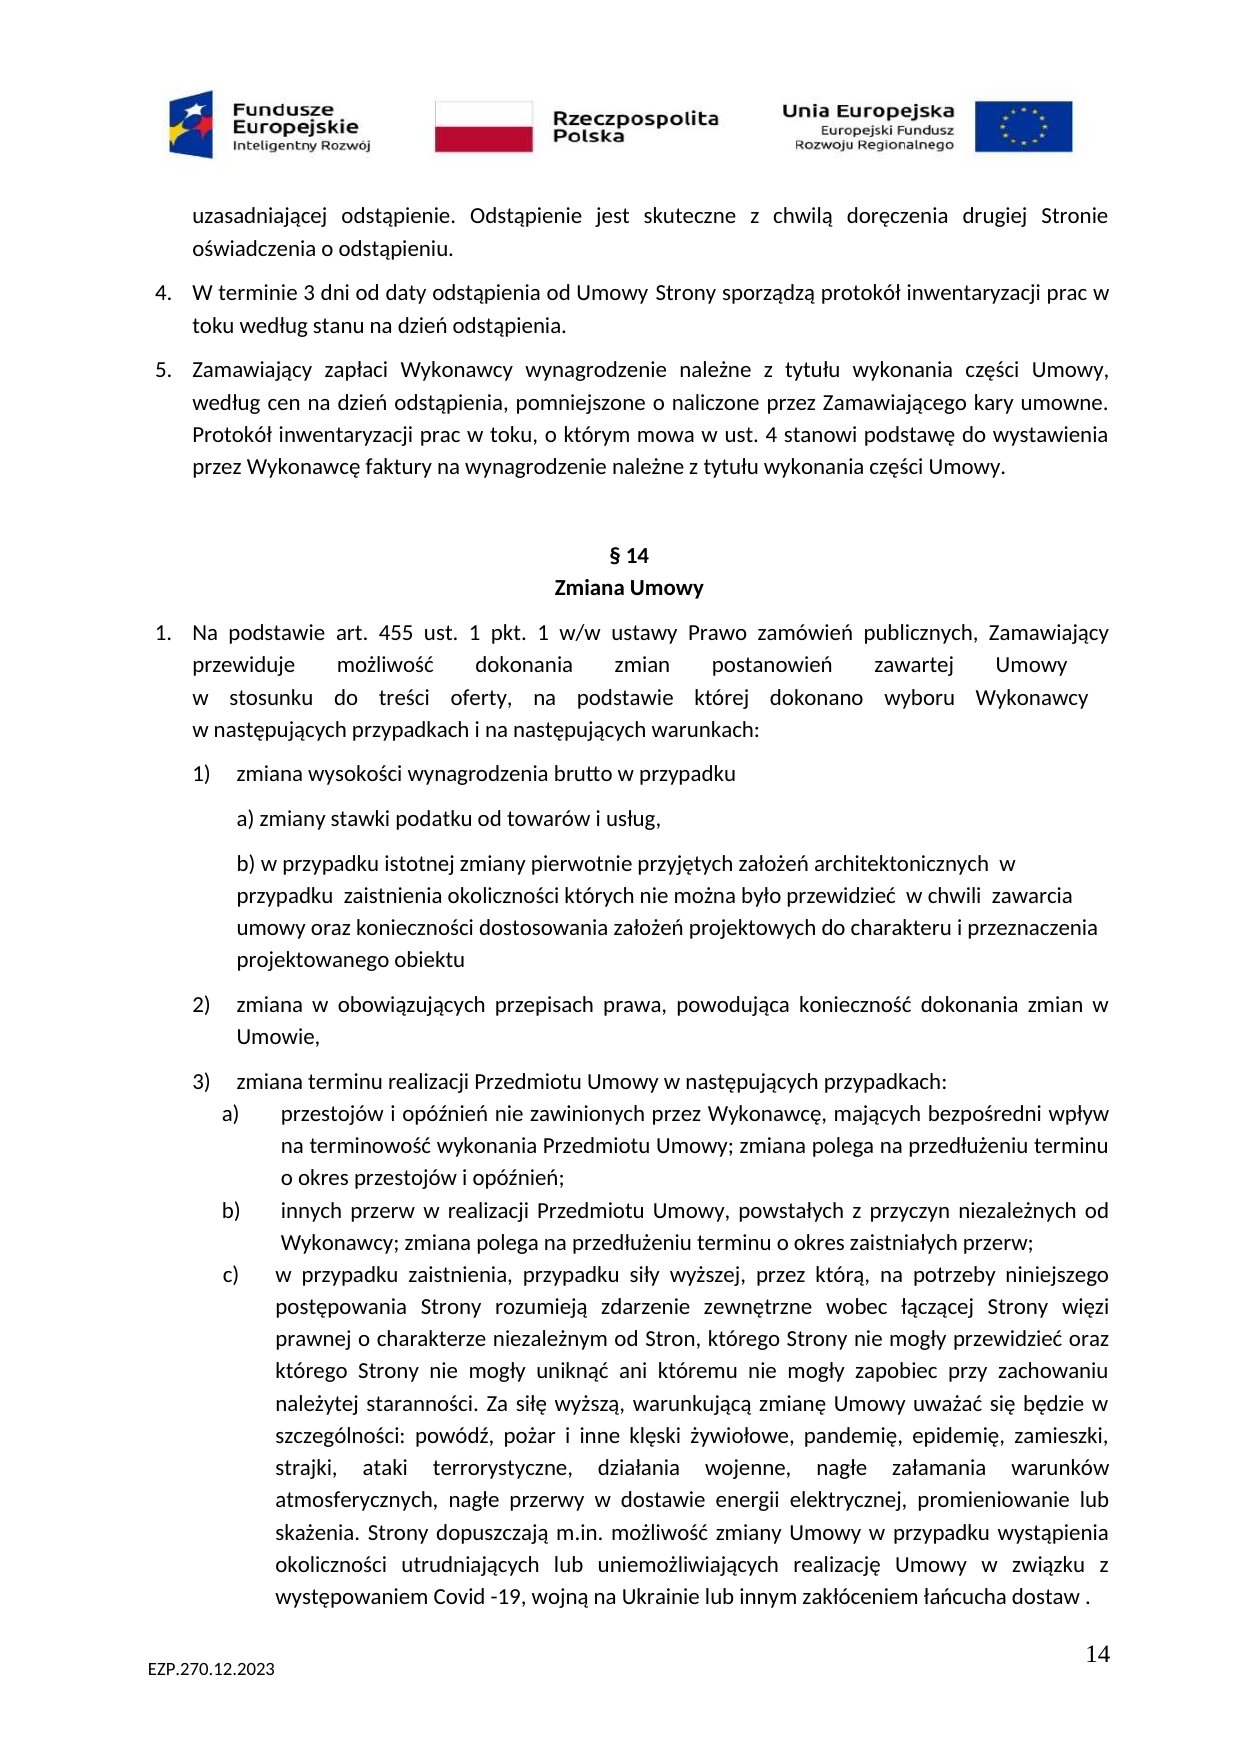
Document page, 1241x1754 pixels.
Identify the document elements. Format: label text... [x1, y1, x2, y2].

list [155, 202, 1110, 262]
list W terminie 3 dni od daty odstąpienia od Umowy Strony sporządzą protokół inwentaryzacji prac w toku według stanu na dzień odstąpienia. [155, 278, 1110, 339]
list zmiana wysokości wynagrodzenia brutto w przypadku [192, 759, 1110, 787]
list w przypadku zaistnienia, przypadku siły wyższej, przez którą, na potrzeby niniejszego postępowania Strony rozumieją zdarzenie zewnętrzne wobec łączącej Strony więzi prawnej o charakterze niezależnym od Stron, którego Strony nie mogły przewidzieć oraz którego Strony nie mogły uniknąć ani któremu nie mogły zapobiec przy zachowaniu należytej staranności. Za siłę wyższą, warunkującą zmianę Umowy uważać się będzie w szczególności: powódź, pożar i inne klęski żywiołowe, pandemię, epidemię, zamieszki, strajki, ataki terrorystyczne, działania wojenne, nagłe załamania warunków atmosferycznych, nagłe przerwy w dostawie energii elektrycznej, promieniowanie lub skażenia. Strony dopuszczają m.in. możliwość zmiany Umowy w przypadku wystąpienia okoliczności utrudniających lub uniemożliwiających realizację Umowy w związku z występowaniem Covid -19, wojną na Ukrainie lub innym zakłóceniem łańcucha dostaw . [223, 1260, 1110, 1610]
list Zamawiający zapłaci Wykonawcy wynagrodzenie należne z tytułu wykonania części Umowy, według cen na dzień odstąpienia, pomniejszone o naliczone przez Zamawiającego kary umowne. Protokół inwentaryzacji prac w toku, o którym mowa w ust. 4 stanowi podstawę do wystawienia przez Wykonawcę faktury na wynagrodzenie należne z tytułu wykonania części Umowy. [155, 355, 1110, 480]
text b) w przypadku istotnej zmiany pierwotnie przyjętych założeń architektonicznych w przypadku zaistnienia okoliczności których nie można było przewidzieć w chwili zawarcia umowy oraz konieczności dostosowania założeń projektowych do charakteru i przeznaczenia projektowanego obiektu [236, 849, 1110, 973]
text § 14 Zmiana Umowy [148, 541, 1110, 602]
list Na podstawie art. 455 ust. 1 pkt. 1 w/w ustawy Prawo zamówień publicznych, Zamawiający przewiduje możliwość dokonania zmian postanowień zawartej Umowy w stosunku do treści oferty, na podstawie której dokonano wyboru Wykonawcy w następujących przypadkach i na następujących warunkach: [154, 618, 1110, 743]
text a) zmiany stawki podatku od towarów i usług, [236, 804, 1110, 832]
list innych przerw w realizacji Przedmiotu Umowy, powstałych z przyczyn niezależnych od Wykonawcy; zmiana polega na przedłużeniu terminu o okres zaistniałych przerw; [222, 1196, 1110, 1256]
list przestojów i opóźnień nie zawinionych przez Wykonawcę, mających bezpośredni wpływ na terminowość wykonania Przedmiotu Umowy; zmiana polega na przedłużeniu terminu o okres przestojów i opóźnień; [222, 1099, 1110, 1192]
list zmiana terminu realizacji Przedmiotu Umowy w następujących przypadkach: [192, 1067, 1110, 1095]
list zmiana w obowiązujących przepisach prawa, powodująca konieczność dokonania zmian w Umowie, [192, 990, 1110, 1050]
